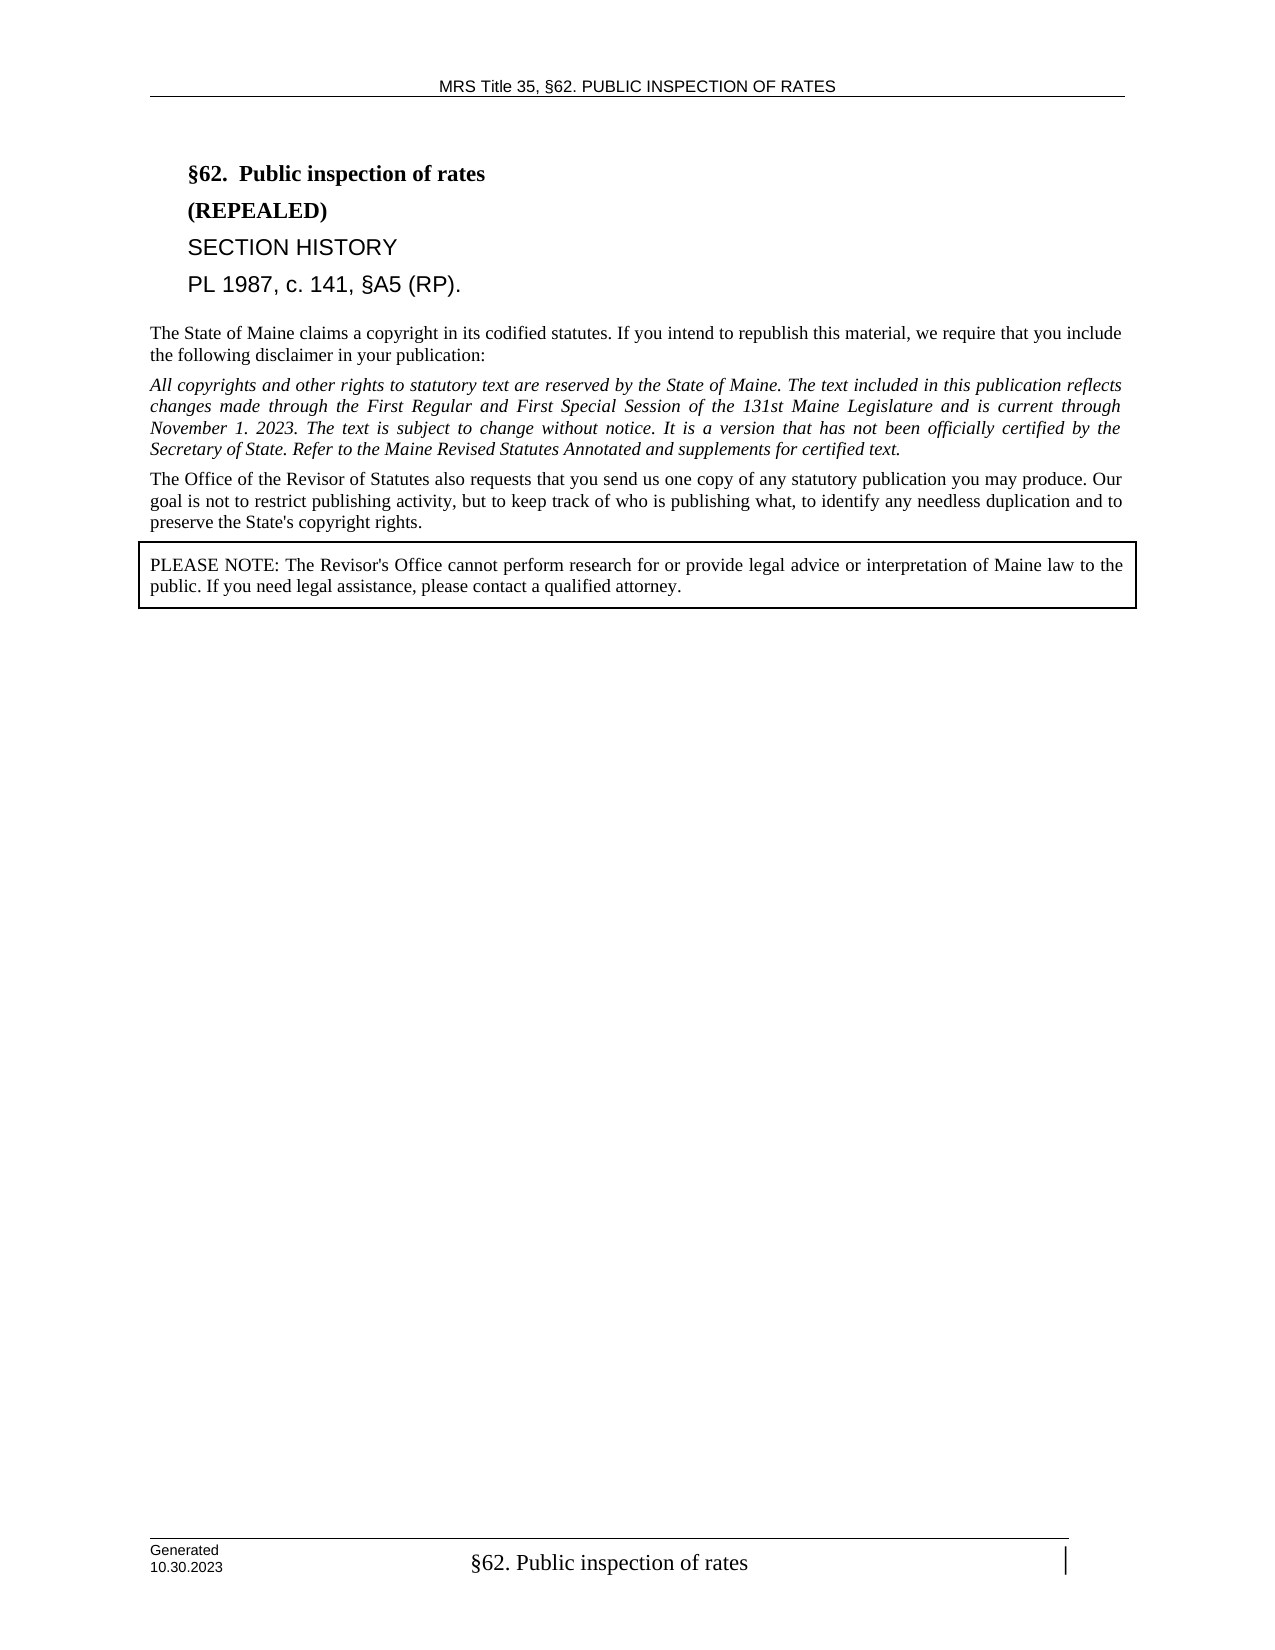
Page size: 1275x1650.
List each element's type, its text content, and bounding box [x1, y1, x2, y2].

text All copyrights and other rights to statutory text are reserved by the State of Maine. The text included in this publication reflects changes made through the First Regular and First Special Session of the 131st Maine Legislature and is current through November 1. 2023 . The text is subject to change without notice. It is a version that has not been officially certified by the Secretary of State. Refer to the Maine Revised Statutes Annotated and supplements for certified text. [150, 373, 1125, 460]
text SECTION HISTORY [187, 234, 1125, 260]
text §62. Public inspection of rates [187, 160, 1125, 187]
text PL 1987, c. 141, §A5 (RP). [187, 271, 1125, 297]
text PLEASE NOTE: The Revisor's Office cannot perform research for or provide legal advice or interpretation of Maine law to the public. If you need legal assistance, please contact a qualified attorney. [140, 543, 1135, 607]
text (REPEALED) [187, 197, 1125, 223]
text The Office of the Revisor of Statutes also requests that you send us one copy of any statutory publication you may produce. Our goal is not to restrict publishing activity, but to keep track of who is publishing what, to identify any needless duplication and to preserve the State's copyright rights. [150, 468, 1125, 533]
text The State of Maine claims a copyright in its codified statutes. If you intend to republish this material, we require that you include the following disclaimer in your publication: [150, 322, 1125, 365]
